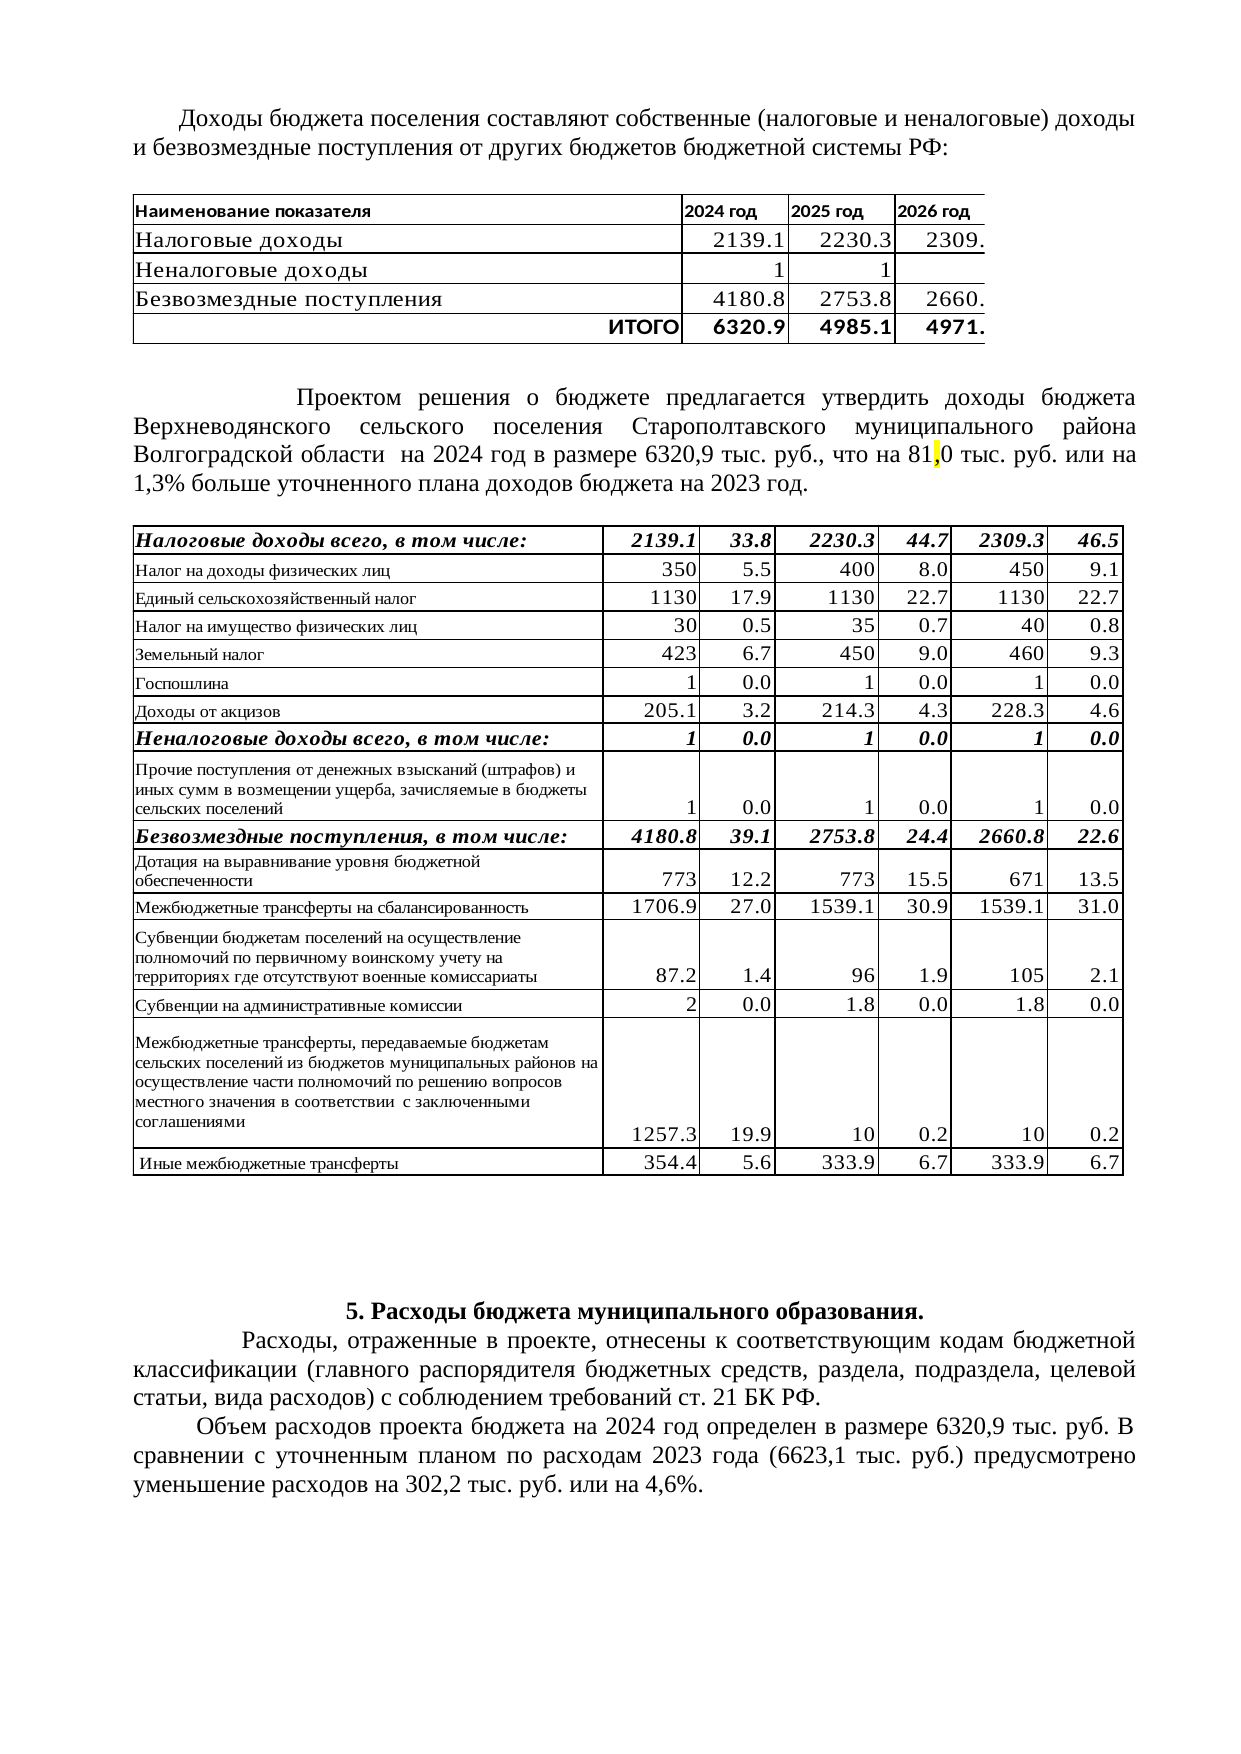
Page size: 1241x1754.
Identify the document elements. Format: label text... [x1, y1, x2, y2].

text Проектом решения о бюджете предлагается утвердить доходы бюджета Верхневодянского сельского поселения Старополтавского муниципального района Волгоградской области на 2024 год в размере 6320,9 тыс. руб., что на 81,0 тыс. руб. или на 1,3% больше уточненного плана доходов бюджета на 2023 год. [133, 382, 1137, 497]
text Объем расходов проекта бюджета на 2024 год определен в размере 6320,9 тыс. руб. В сравнении с уточненным планом по расходам 2023 года (6623,1 тыс. руб.) предусмотрено уменьшение расходов на 302,2 тыс. руб. или на 4,6%. [133, 1411, 1137, 1497]
text Доходы бюджета поселения составляют собственные (налоговые и неналоговые) доходы и безвозмездные поступления от других бюджетов бюджетной системы РФ: [133, 103, 1137, 161]
text 5. Расходы бюджета муниципального образования. [133, 1296, 1137, 1325]
text Расходы, отраженные в проекте, отнесены к соответствующим кодам бюджетной классификации (главного распорядителя бюджетных средств, раздела, подраздела, целевой статьи, вида расходов) с соблюдением требований ст. 21 БК РФ. [133, 1325, 1137, 1411]
